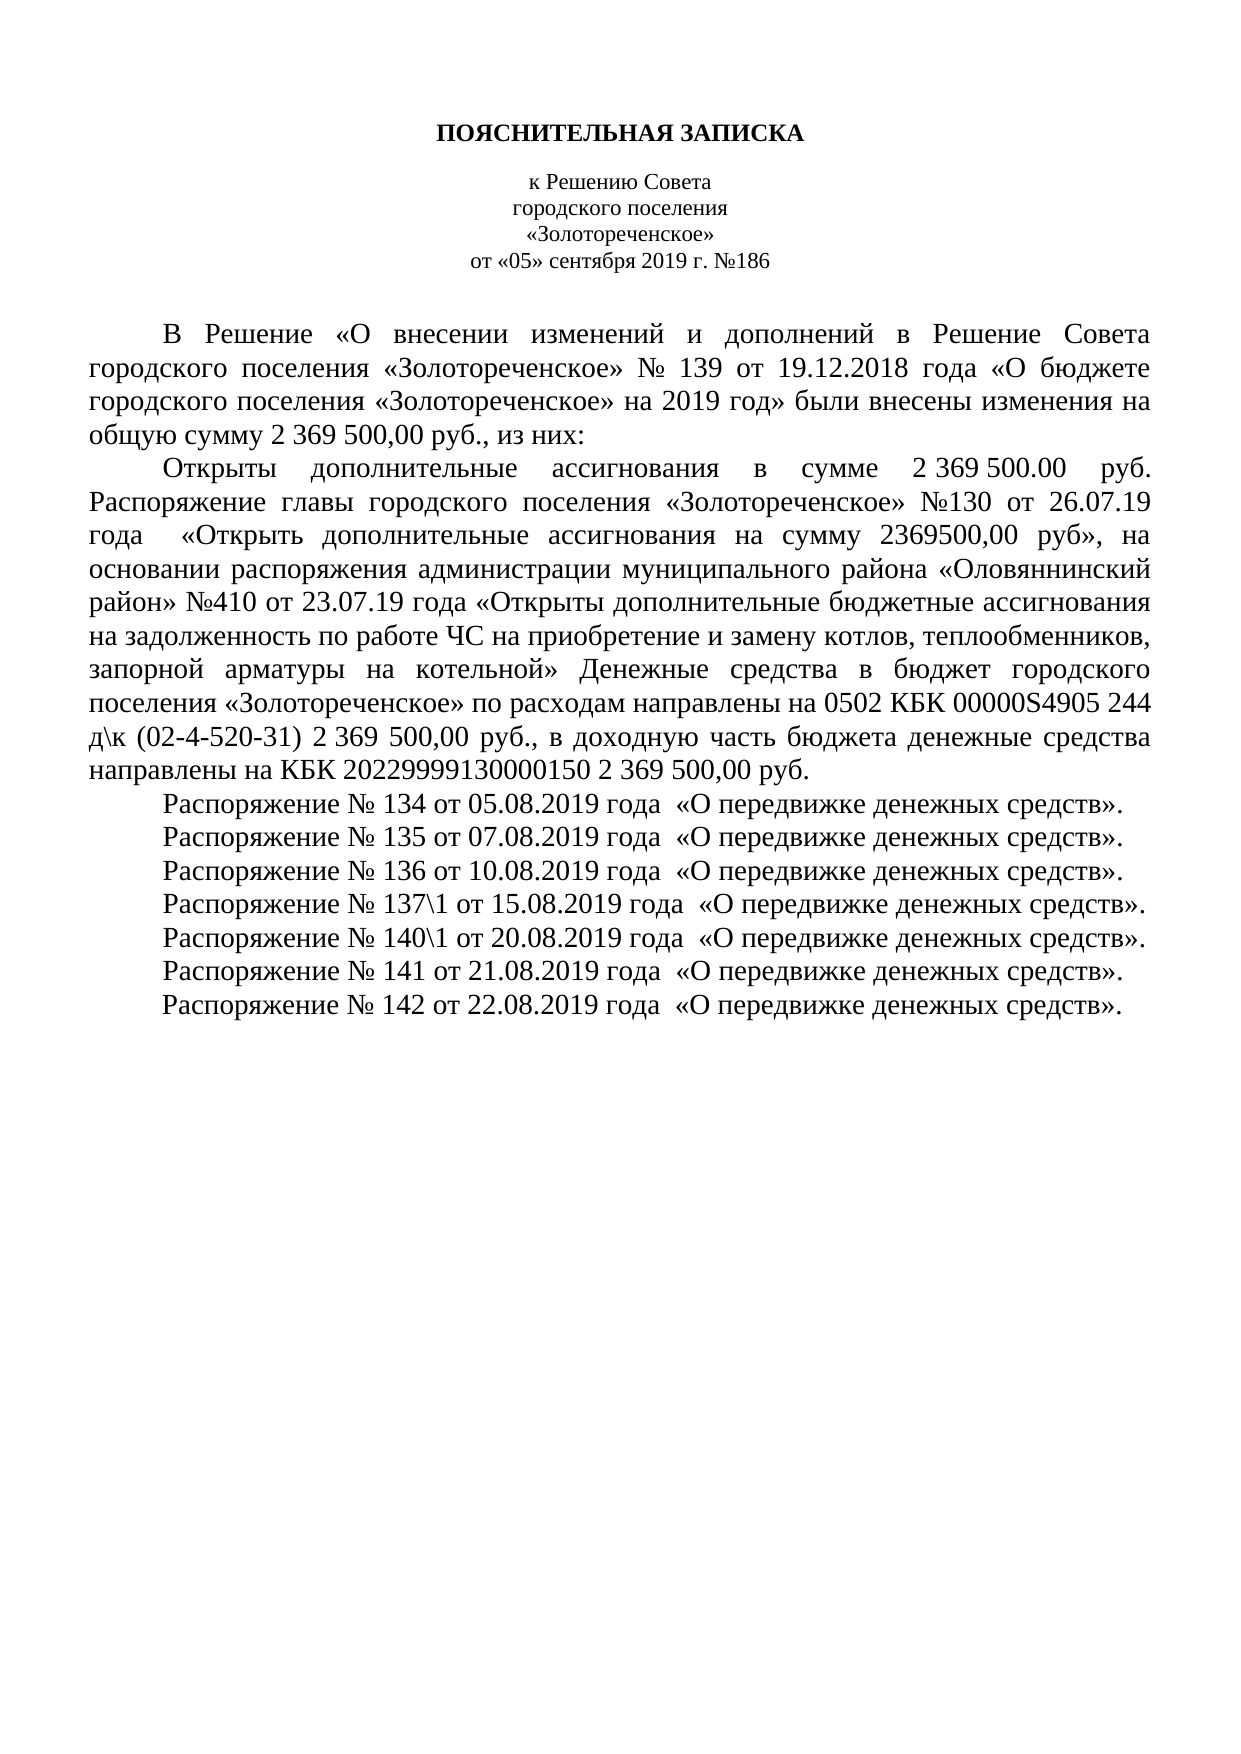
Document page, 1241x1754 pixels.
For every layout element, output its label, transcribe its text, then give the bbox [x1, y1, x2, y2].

text Распоряжение № 141 от 21.08.2019 года «О передвижке денежных средств». [89, 953, 1152, 987]
text Распоряжение № 135 от 07.08.2019 года «О передвижке денежных средств». [89, 819, 1152, 853]
text от «05» сентября 2019 г. №186 [89, 247, 1152, 273]
text к Решению Совета [89, 168, 1152, 194]
text Открыты дополнительные ассигнования в сумме 2 369 500.00 руб. Распоряжение главы городского поселения «Золотореченское» №130 от 26.07.19 года «Открыть дополнительные ассигнования на сумму 2369500,00 руб», на основании распоряжения администрации муниципального района «Оловяннинский район» №410 от 23.07.19 года «Открыты дополнительные бюджетные ассигнования на задолженность по работе ЧС на приобретение и замену котлов, теплообменников, запорной арматуры на котельной» Денежные средства в бюджет городского поселения «Золотореченское» по расходам направлены на 0502 КБК 00000S4905 244 д\к (02-4-520-31) 2 369 500,00 руб., в доходную часть бюджета денежные средства направлены на КБК 20229999130000150 2 369 500,00 руб. [89, 450, 1152, 786]
text Распоряжение № 136 от 10.08.2019 года «О передвижке денежных средств». [89, 853, 1152, 886]
text Распоряжение № 140\1 от 20.08.2019 года «О передвижке денежных средств». [89, 920, 1152, 953]
text «Золотореченское» [89, 220, 1152, 247]
text ПОЯСНИТЕЛЬНАЯ ЗАПИСКА [89, 118, 1152, 147]
text Распоряжение № 134 от 05.08.2019 года «О передвижке денежных средств». [89, 786, 1152, 819]
text В Решение «О внесении изменений и дополнений в Решение Совета городского поселения «Золотореченское» № 139 от 19.12.2018 года «О бюджете городского поселения «Золотореченское» на 2019 год» были внесены изменения на общую сумму 2 369 500,00 руб., из них: [89, 316, 1152, 450]
text Распоряжение № 137\1 от 15.08.2019 года «О передвижке денежных средств». [89, 886, 1152, 920]
text городского поселения [89, 194, 1152, 220]
text Распоряжение № 142 от 22.08.2019 года «О передвижке денежных средств». [89, 987, 1152, 1021]
